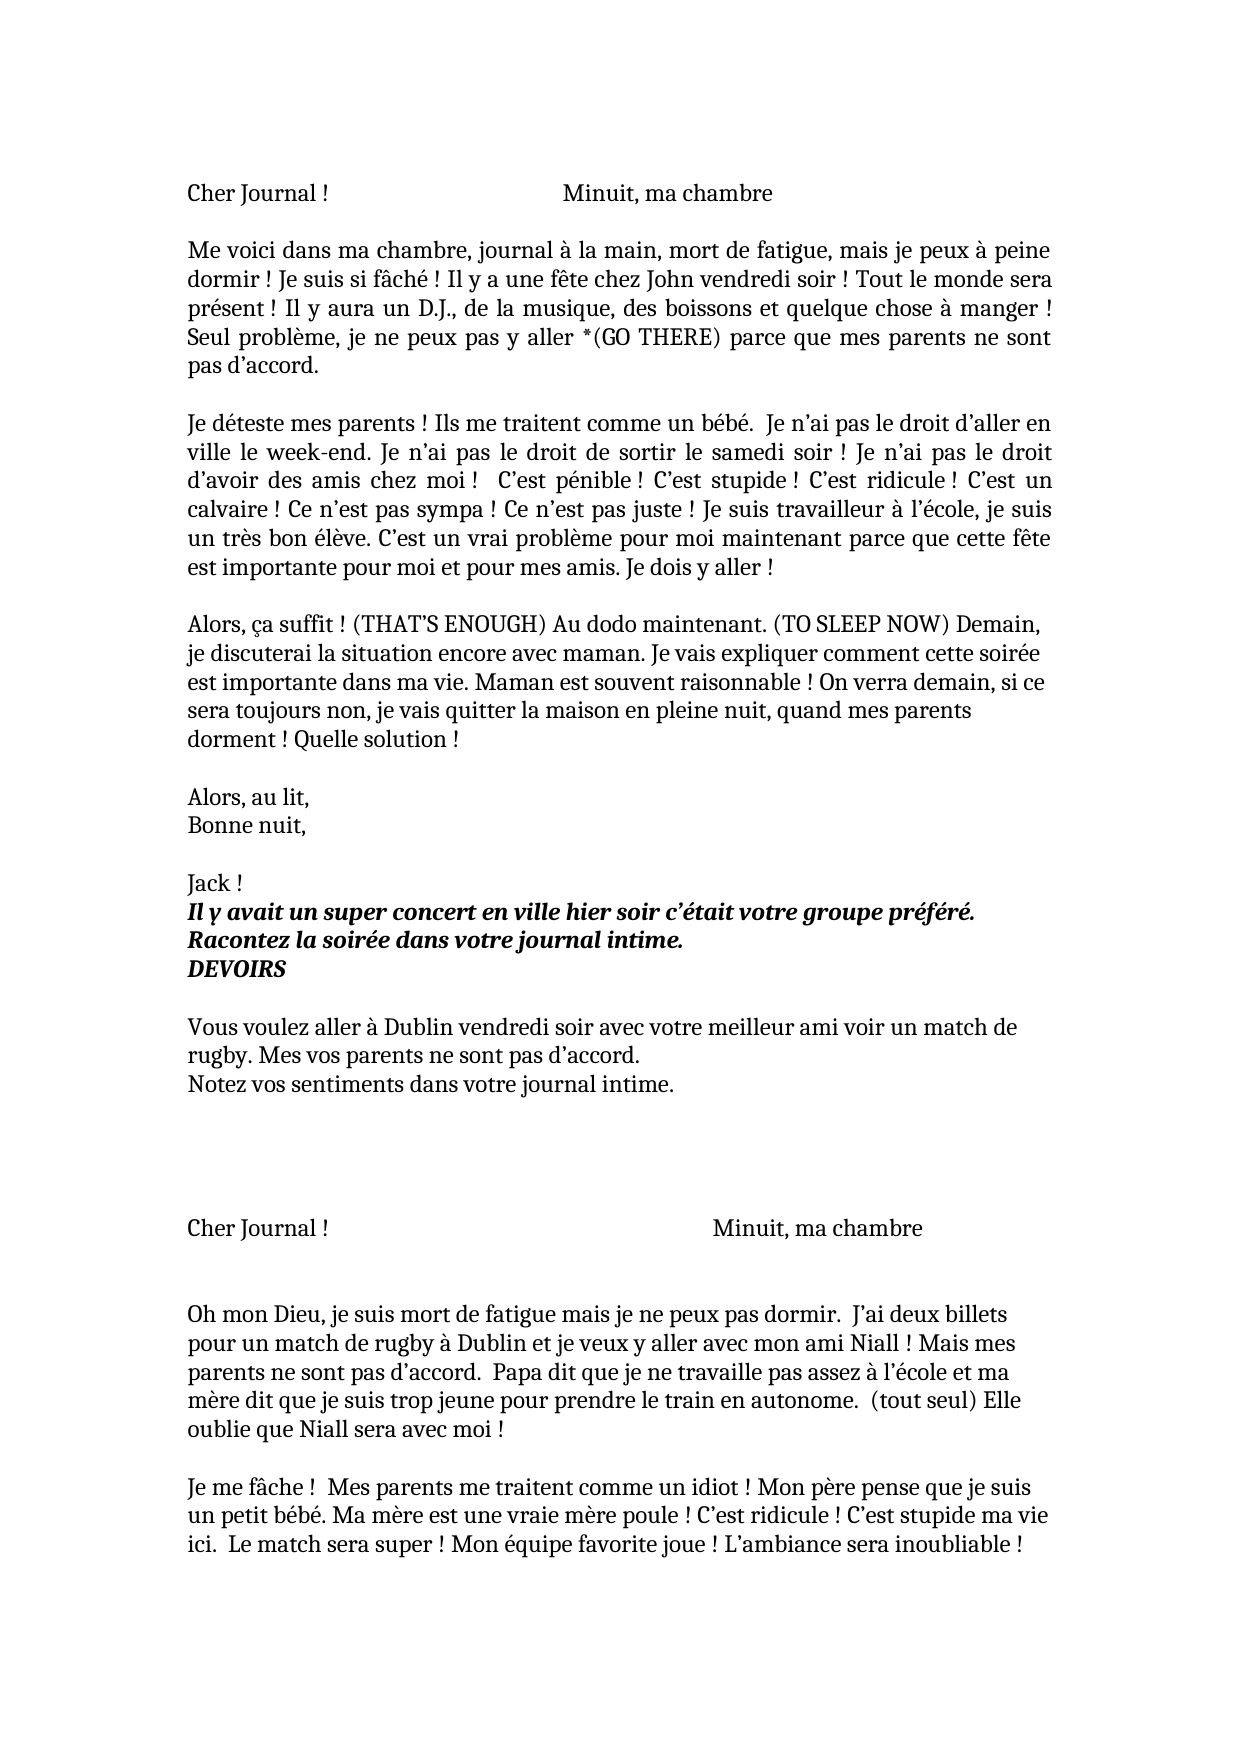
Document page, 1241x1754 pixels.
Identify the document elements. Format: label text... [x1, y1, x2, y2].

text Jack ! [187, 869, 1053, 897]
text Bonne nuit, [187, 811, 1053, 840]
text Alors, ça suffit ! (THAT’S ENOUGH) Au dodo maintenant. (TO SLEEP NOW) Demain, je discuterai la situation encore avec maman. Je vais expliquer comment cette soirée est importante dans ma vie. Maman est souvent raisonnable ! On verra demain, si ce sera toujours non, je vais quitter la maison en pleine nuit, quand mes parents dorment ! Quelle solution ! [187, 610, 1053, 754]
text Oh mon Dieu, je suis mort de fatigue mais je ne peux pas dormir. J’ai deux billets pour un match de rugby à Dublin et je veux y aller avec mon ami Niall ! Mais mes parents ne sont pas d’accord. Papa dit que je ne travaille pas assez à l’école et ma mère dit que je suis trop jeune pour prendre le train en autonome. (tout seul) Elle oublie que Niall sera avec moi ! [187, 1300, 1053, 1444]
text DEVOIRS [187, 955, 1053, 984]
text Alors, au lit, [187, 782, 1053, 811]
text Notez vos sentiments dans votre journal intime. [187, 1070, 1053, 1099]
text Cher Journal ! Minuit, ma chambre [187, 1214, 1053, 1242]
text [187, 1472, 1053, 1559]
text Je déteste mes parents ! Ils me traitent comme un bébé. Je n’ai pas le droit d’aller en ville le week-end. Je n’ai pas le droit de sortir le samedi soir ! Je n’ai pas le droit d’avoir des amis chez moi ! C’est pénible ! C’est stupide ! C’est ridicule ! C’est un calvaire ! Ce n’est pas sympa ! Ce n’est pas juste ! Je suis travailleur à l’école, je suis un très bon élève. C’est un vrai problème pour moi maintenant parce que cette fête est importante pour moi et pour mes amis. Je dois y aller ! [187, 409, 1053, 581]
text Il y avait un super concert en ville hier soir c’était votre groupe préféré. Racontez la soirée dans votre journal intime. [187, 897, 1053, 955]
text Vous voulez aller à Dublin vendredi soir avec votre meilleur ami voir un match de rugby. Mes vos parents ne sont pas d’accord. [187, 1012, 1053, 1070]
text Me voici dans ma chambre, journal à la main, mort de fatigue, mais je peux à peine dormir ! Je suis si fâché ! Il y a une fête chez John vendredi soir ! Tout le monde sera présent ! Il y aura un D.J., de la musique, des boissons et quelque chose à manger ! Seul problème, je ne peux pas y aller *(GO THERE) parce que mes parents ne sont pas d’accord. [187, 236, 1053, 380]
text Cher Journal ! Minuit, ma chambre [187, 179, 1053, 207]
